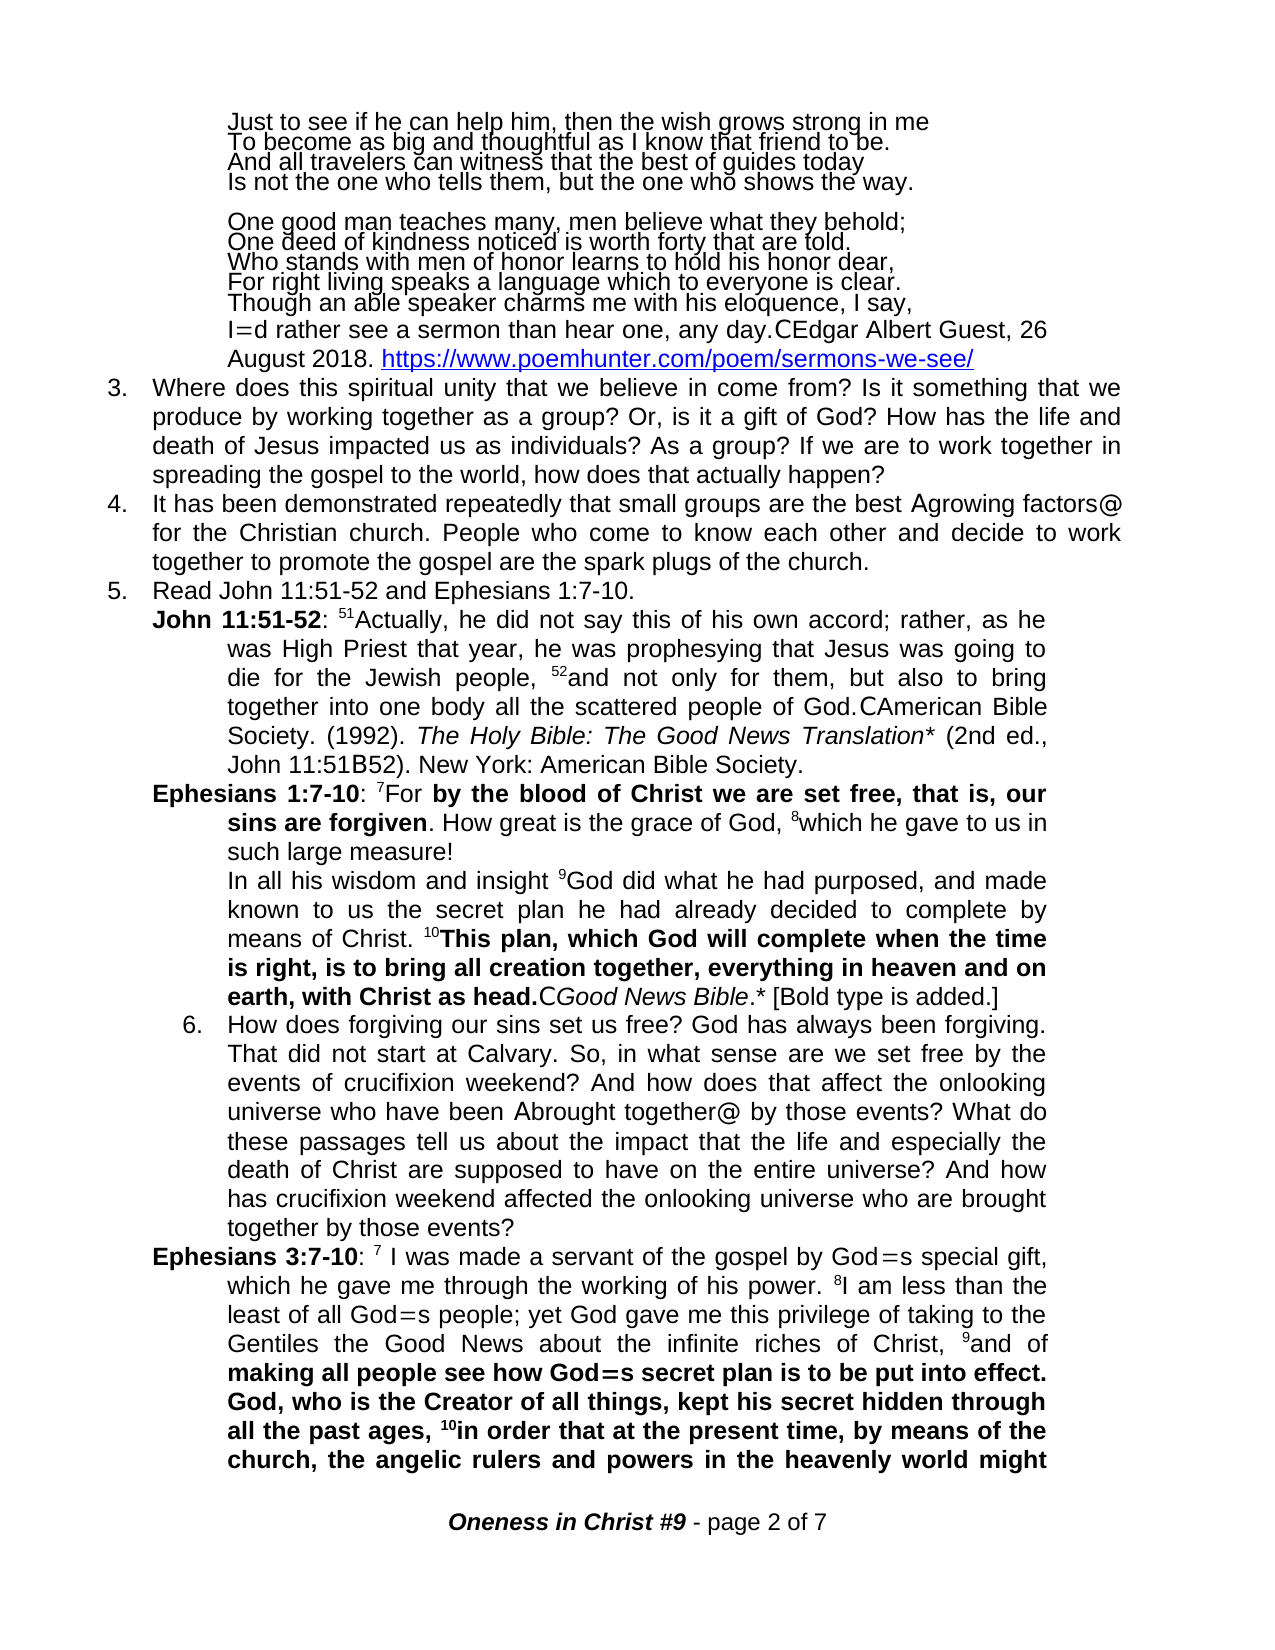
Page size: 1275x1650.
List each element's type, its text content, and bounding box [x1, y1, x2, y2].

text Id rather see a sermon than hear one, any day.Edgar Albert Guest, 26 August 2018. https://www.poemhunter.com/poem/sermons-we-see/ [227, 315, 1048, 373]
text Read John 11:51-52 and Ephesians 1:7-10. [107, 576, 1123, 604]
text In all his wisdom and insight 9God did what he had purposed, and made known to us the secret plan he had already decided to complete by means of Christ. 10This plan, which God will complete when the time is right, is to bring all creation together, everything in heaven and on earth, with Christ as head.Good News Bible.* [Bold type is added.] [227, 866, 1048, 1010]
text Just to see if he can help him, then the wish grows strong in me [227, 114, 1048, 134]
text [152, 1242, 1048, 1474]
text For right living speaks a language which to everyone is clear. [227, 275, 1048, 295]
text John 11:51-52: 51Actually, he did not say this of his own accord; rather, as he was High Priest that year, he was prophesying that Jesus was going to die for the Jewish people, 52and not only for them, but also to bring together into one body all the scattered people of God.American Bible Society. (1992). The Holy Bible: The Good News Translation* (2nd ed., John 11:5152). New York: American Bible Society. [152, 605, 1048, 778]
text How does forgiving our sins set us free? God has always been forgiving. That did not start at Calvary. So, in what sense are we set free by the events of crucifixion weekend? And how does that affect the onlooking universe who have been brought together by those events? What do these passages tell us about the impact that the life and especially the death of Christ are supposed to have on the entire universe? And how has crucifixion weekend affected the onlooking universe who are brought together by those events? [182, 1011, 1048, 1242]
text One deed of kindness noticed is worth forty that are told. [690, 234, 1048, 255]
text Who stands with men of honor learns to hold his honor dear, [227, 255, 1048, 275]
text And all travelers can witness that the best of guides today [227, 154, 1048, 174]
text It has been demonstrated repeatedly that small groups are the best growing factors for the Christian church. People who come to know each other and decide to work together to promote the gospel are the spark plugs of the church. [107, 489, 1123, 576]
text One good man teaches many, men believe what they behold; [227, 214, 1048, 234]
text Though an able speaker charms me with his eloquence, I say, [227, 295, 1048, 315]
text Ephesians 1:7-10: 7For by the blood of Christ we are set free, that is, our sins are forgiven. How great is the grace of God, 8which he gave to us in such large measure! [152, 779, 1048, 865]
text Where does this spiritual unity that we believe in come from? Is it something that we produce by working together as a group? Or, is it a gift of God? How has the life and death of Jesus impacted us as individuals? As a group? If we are to work together in spreading the gospel to the world, how does that actually happen? [107, 373, 1123, 489]
text One deed of kindness noticed is worth forty that are told. [227, 234, 698, 255]
text To become as big and thoughtful as I know that friend to be. [227, 134, 1048, 154]
text Is not the one who tells them, but the one who shows the way. [227, 174, 1048, 194]
